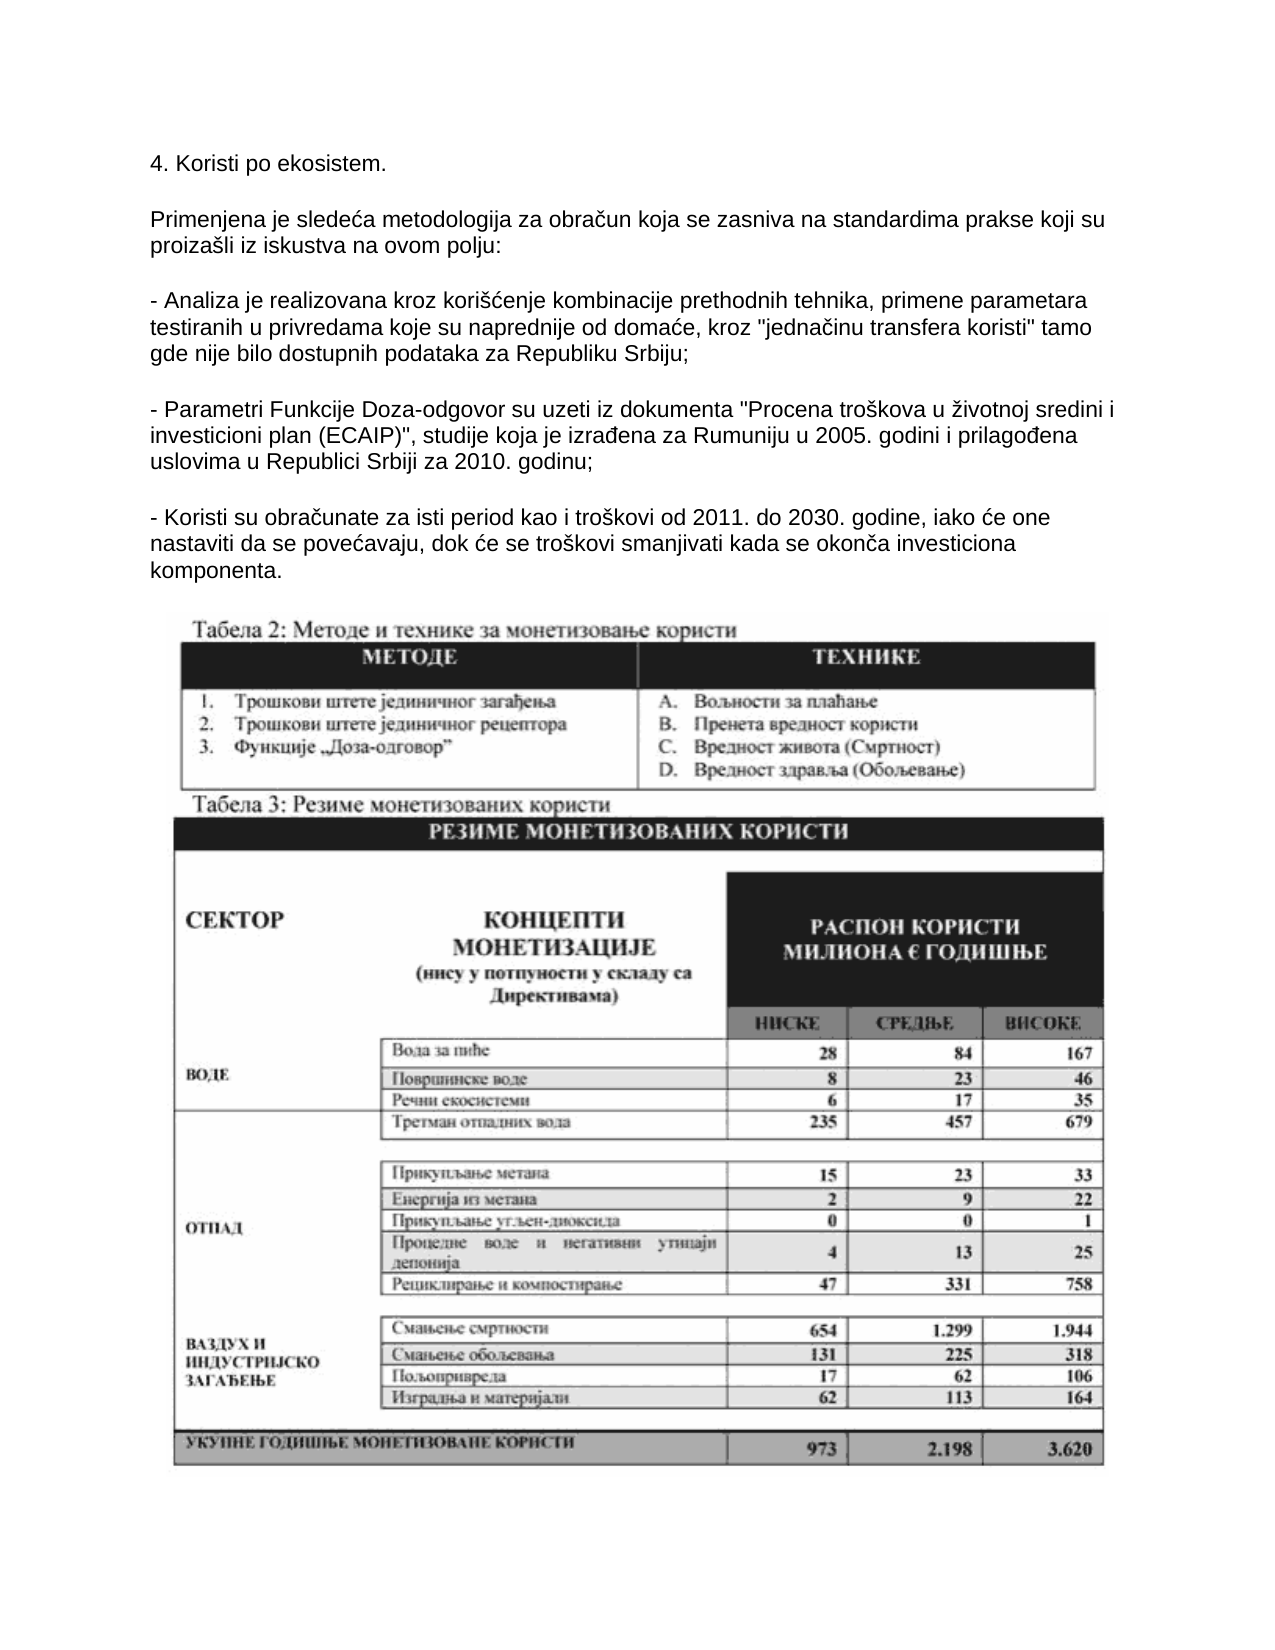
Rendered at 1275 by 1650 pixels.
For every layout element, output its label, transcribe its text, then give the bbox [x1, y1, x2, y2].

text 4. Koristi po ekosistem. [150, 150, 1125, 176]
picture [166, 612, 1109, 1477]
text Primenjena je sledeća metodologija za obračun koja se zasniva na standardima prakse koji su proizašli iz iskustva na ovom polju: [150, 206, 1125, 258]
text - Koristi su obračunate za isti period kao i troškovi od 2011. do 2030. godine, iako će one nastaviti da se povećavaju, dok će se troškovi smanjivati kada se okonča investiciona komponenta. [150, 504, 1125, 583]
text - Analiza je realizovana kroz korišćenje kombinacije prethodnih tehnika, primene parametara testiranih u privredama koje su naprednije od domaće, kroz "jednačinu transfera koristi" tamo gde nije bilo dostupnih podataka za Republiku Srbiju; [150, 287, 1125, 366]
text - Parametri Funkcije Doza-odgovor su uzeti iz dokumenta "Procena troškova u životnoj sredini i investicioni plan (ECAIP)", studije koja je izrađena za Rumuniju u 2005. godini i prilagođena uslovima u Republici Srbiji za 2010. godinu; [150, 396, 1125, 475]
